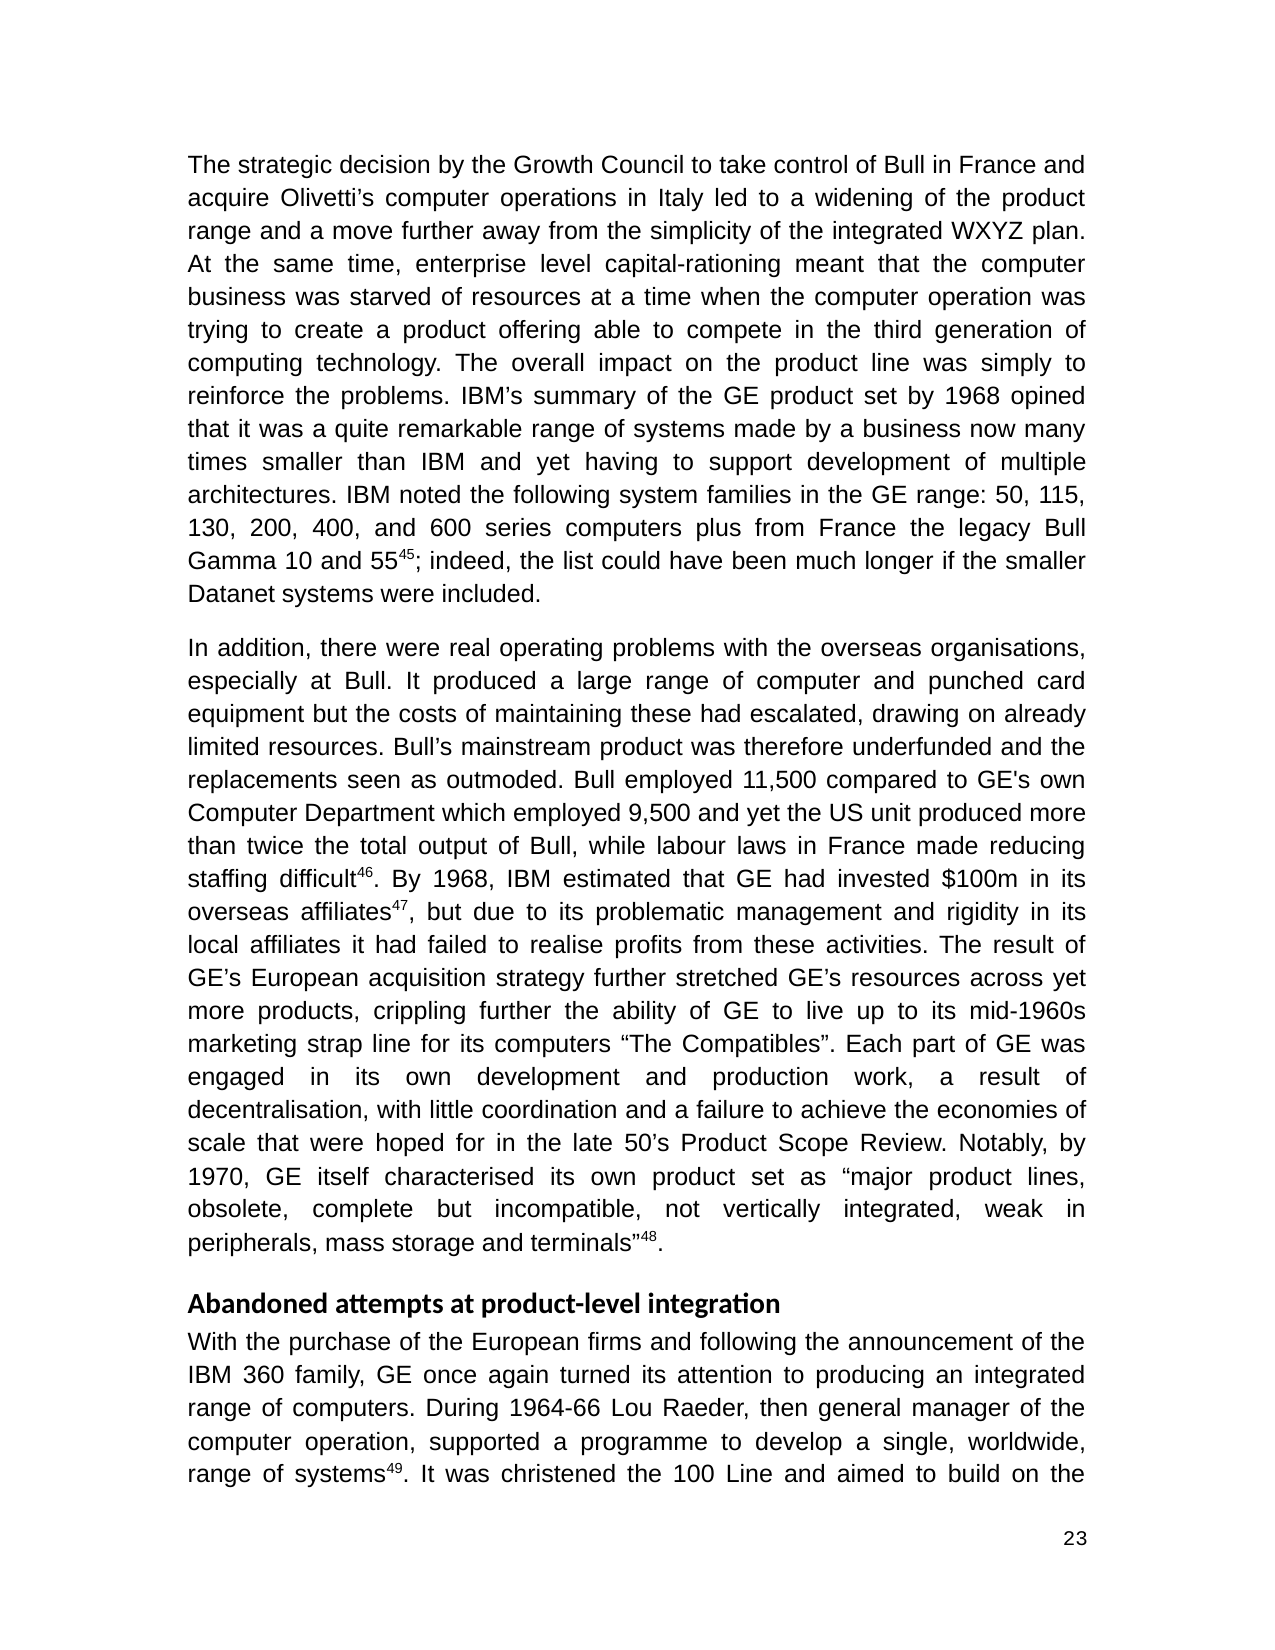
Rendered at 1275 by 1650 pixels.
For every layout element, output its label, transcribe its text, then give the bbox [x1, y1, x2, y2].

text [187, 1327, 1087, 1488]
subtitle Abandoned attempts at product-level integration [187, 1286, 1087, 1321]
text The strategic decision by the Growth Council to take control of Bull in France and acquire Olivetti’s computer operations in Italy led to a widening of the product range and a move further away from the simplicity of the integrated WXYZ plan. At the same time, enterprise level capital-rationing meant that the computer business was starved of resources at a time when the computer operation was trying to create a product offering able to compete in the third generation of computing technology. The overall impact on the product line was simply to reinforce the problems. IBM’s summary of the GE product set by 1968 opined that it was a quite remarkable range of systems made by a business now many times smaller than IBM and yet having to support development of multiple architectures. IBM noted the following system families in the GE range: 50, 115, 130, 200, 400, and 600 series computers plus from France the legacy Bull Gamma 10 and 55; indeed, the list could have been much longer if the smaller Datanet systems were included. [187, 150, 1087, 608]
text In addition, there were real operating problems with the overseas organisations, especially at Bull. It produced a large range of computer and punched card equipment but the costs of maintaining these had escalated, drawing on already limited resources. Bull’s mainstream product was therefore underfunded and the replacements seen as outmoded. Bull employed 11,500 compared to GE's own Computer Department which employed 9,500 and yet the US unit produced more than twice the total output of Bull, while labour laws in France made reducing staffing difficult. By 1968, IBM estimated that GE had invested $100m in its overseas affiliates, but due to its problematic management and rigidity in its local affiliates it had failed to realise profits from these activities. The result of GE’s European acquisition strategy further stretched GE’s resources across yet more products, crippling further the ability of GE to live up to its mid-1960s marketing strap line for its computers “The Compatibles”. Each part of GE was engaged in its own development and production work, a result of decentralisation, with little coordination and a failure to achieve the economies of scale that were hoped for in the late 50’s Product Scope Review. Notably, by 1970, GE itself characterised its own product set as “major product lines, obsolete, complete but incompatible, not vertically integrated, weak in peripherals, mass storage and terminals”. [187, 633, 1087, 1256]
